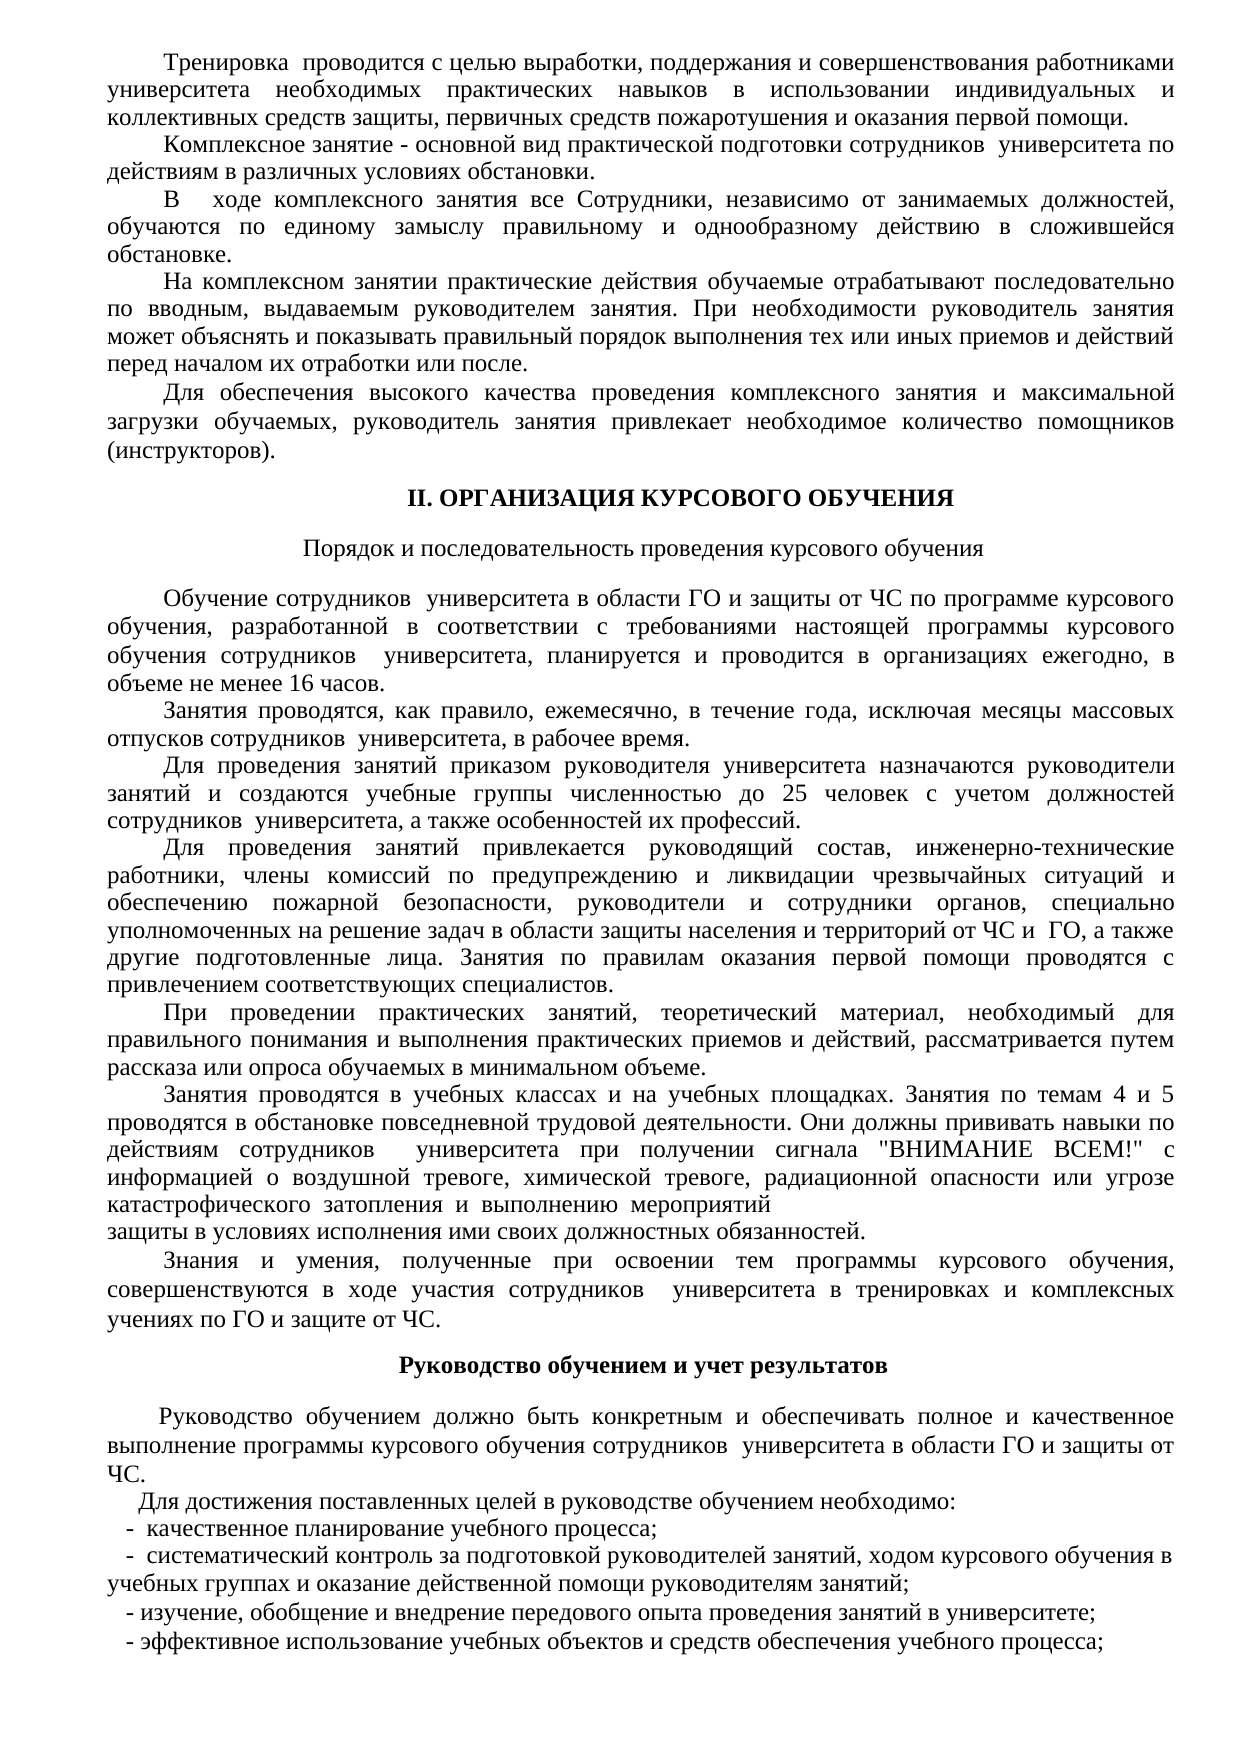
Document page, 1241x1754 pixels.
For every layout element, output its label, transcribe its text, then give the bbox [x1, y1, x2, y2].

text При проведении практических занятий, теоретический материал, необходимый для правильного понимания и выполнения практических приемов и действий, рассматривается путем рассказа или опроса обучаемых в минимальном объеме. [107, 998, 1176, 1081]
text Для обеспечения высокого качества проведения комплексного занятия и максимальной загрузки обучаемых, руководитель занятия привлекает необходимое количество помощников (инструкторов). [107, 377, 1176, 464]
text Занятия проводятся, как правило, ежемесячно, в течение года, исключая месяцы массовых отпусков сотрудников университета, в рабочее время. [107, 697, 1176, 752]
text Комплексное занятие - основной вид практической подготовки сотрудников университета по действиям в различных условиях обстановки. [107, 131, 1176, 185]
text Для проведения занятий привлекается руководящий состав, инженерно-технические работники, члены комиссий по предупреждению и ликвидации чрезвычайных ситуаций и обеспечению пожарной безопасности, руководители и сотрудники органов, специально уполномоченных на решение задач в области защиты населения и территорий от ЧС и ГО, а также другие подготовленные лица. Занятия по правилам оказания первой помощи проводятся с привлечением соответствующих специалистов. [107, 834, 1176, 998]
list ходе комплексного занятия все Сотрудники, независимо от занимаемых должностей, обучаются по единому замыслу правильному и однообразному действию в сложившейся обстановке. [107, 185, 1176, 267]
text Для достижения поставленных целей в руководстве обучением необходимо: [107, 1487, 1170, 1515]
text Обучение сотрудников университета в области ГО и защиты от ЧС по программе курсового обучения, разработанной в соответствии с требованиями настоящей программы курсового обучения сотрудников университета, планируется и проводится в организациях ежегодно, в объеме не менее 16 часов. [107, 584, 1176, 697]
text - изучение, обобщение и внедрение передового опыта проведения занятий в университете; [107, 1597, 1180, 1626]
text - качественное планирование учебного процесса; [107, 1515, 1170, 1542]
text Порядок и последовательность проведения курсового обучения [107, 533, 1180, 562]
text На комплексном занятии практические действия обучаемые отрабатывают последовательно по вводным, выдаваемым руководителем занятия. При необходимости руководитель занятия может объяснять и показывать правильный порядок выполнения тех или иных приемов и действий перед началом их отработки или после. [107, 267, 1176, 377]
text - систематический контроль за подготовкой руководителей занятий, ходом курсового обучения в учебных группах и оказание действенной помощи руководителям занятий; [107, 1542, 1176, 1597]
text Занятия проводятся в учебных классах и на учебных площадках. Занятия по темам 4 и 5 проводятся в обстановке повседневной трудовой деятельности. Они должны прививать навыки по действиям сотрудников университета при получении сигнала "ВНИМАНИЕ ВСЕМ!" с информацией о воздушной тревоге, химической тревоге, радиационной опасности или угрозе катастрофического затопления и выполнению мероприятий [107, 1081, 1176, 1218]
text - эффективное использование учебных объектов и средств обеспечения учебного процесса; [107, 1626, 1170, 1654]
text Руководство обучением и учет результатов [107, 1351, 1180, 1379]
text Руководство обучением должно быть конкретным и обеспечивать полное и качественное выполнение программы курсового обучения сотрудников университета в области ГО и защиты от ЧС. [107, 1401, 1176, 1487]
text защиты в условиях исполнения ими своих должностных обязанностей. [107, 1218, 1180, 1245]
text Тренировка проводится с целью выработки, поддержания и совершенствования работниками университета необходимых практических навыков в использовании индивидуальных и коллективных средств защиты, первичных средств пожаротушения и оказания первой помощи. [107, 48, 1176, 130]
text II. ОРГАНИЗАЦИЯ КУРСОВОГО ОБУЧЕНИЯ [107, 483, 1180, 511]
text Для проведения занятий приказом руководителя университета назначаются руководители занятий и создаются учебные группы численностью до 25 человек с учетом должностей сотрудников университета, а также особенностей их профессий. [107, 752, 1176, 834]
text Знания и умения, полученные при освоении тем программы курсового обучения, совершенствуются в ходе участия сотрудников университета в тренировках и комплексных учениях по ГО и защите от ЧС. [107, 1245, 1176, 1332]
